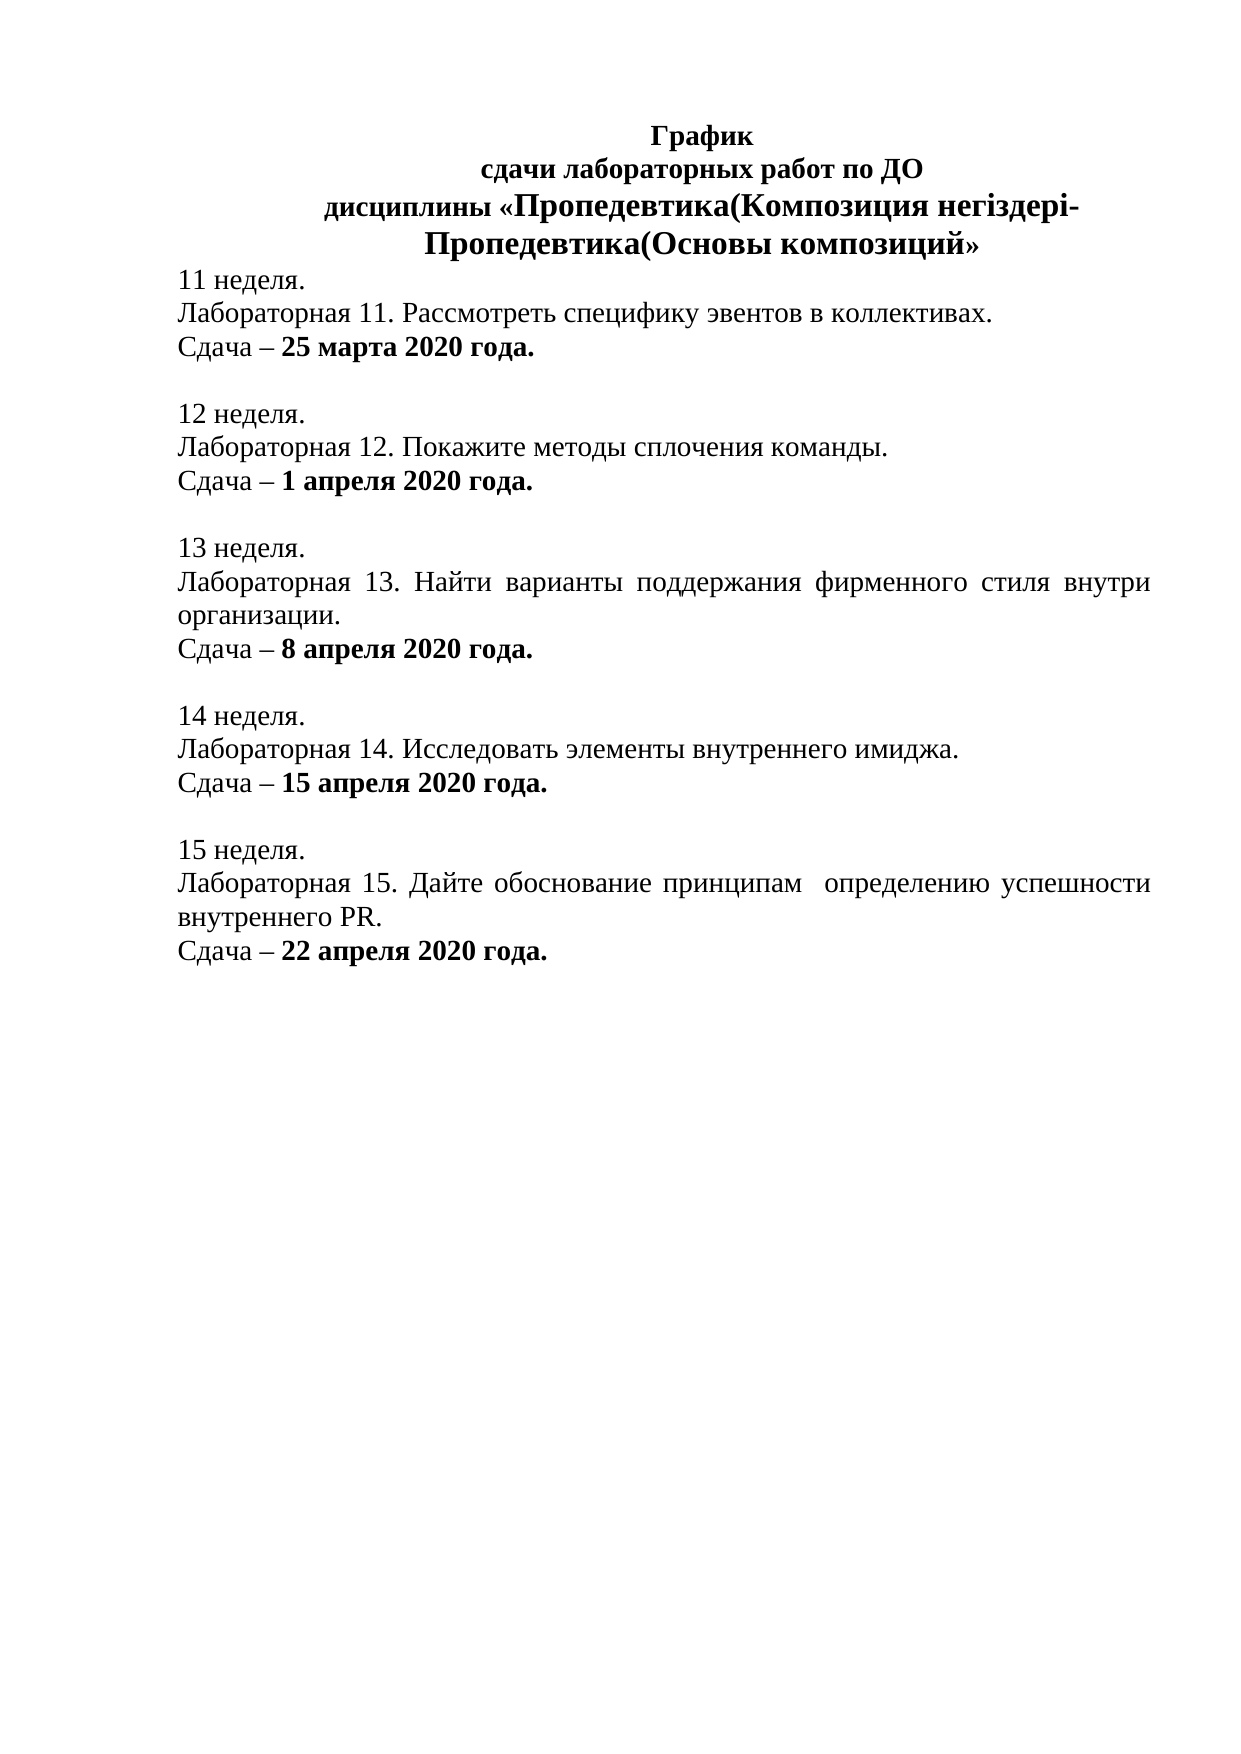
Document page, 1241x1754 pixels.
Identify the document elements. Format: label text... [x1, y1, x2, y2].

text График [252, 118, 1152, 152]
text Лабораторная 11. Рассмотреть специфику эвентов в коллективах. [177, 295, 1152, 329]
text 14 неделя. [177, 698, 1152, 731]
text 12 неделя. [177, 396, 1152, 429]
text Сдача – 8 апреля 2020 года. [177, 631, 1152, 664]
text 13 неделя. [177, 530, 1152, 564]
text дисциплины «Пропедевтика(Композиция негіздері- Пропедевтика(Основы композиций» [252, 185, 1152, 262]
text Лабораторная 15. Дайте обоснование принципам определению успешности внутреннего PR. [177, 866, 1152, 933]
text Сдача – 25 марта 2020 года. [177, 329, 1152, 362]
text Лабораторная 12. Покажите методы сплочения команды. [177, 429, 1152, 463]
text 11 неделя. [177, 262, 1152, 295]
text Сдача – 1 апреля 2020 года. [177, 463, 1152, 497]
text Сдача – 15 апреля 2020 года. [177, 765, 1152, 798]
text 15 неделя. [177, 832, 1152, 866]
text Лабораторная 14. Исследовать элементы внутреннего имиджа. [177, 731, 1152, 765]
text Сдача – 22 апреля 2020 года. [177, 933, 1152, 966]
text сдачи лабораторных работ по ДО [252, 152, 1152, 185]
text Лабораторная 13. Найти варианты поддержания фирменного стиля внутри организации. [177, 564, 1152, 631]
